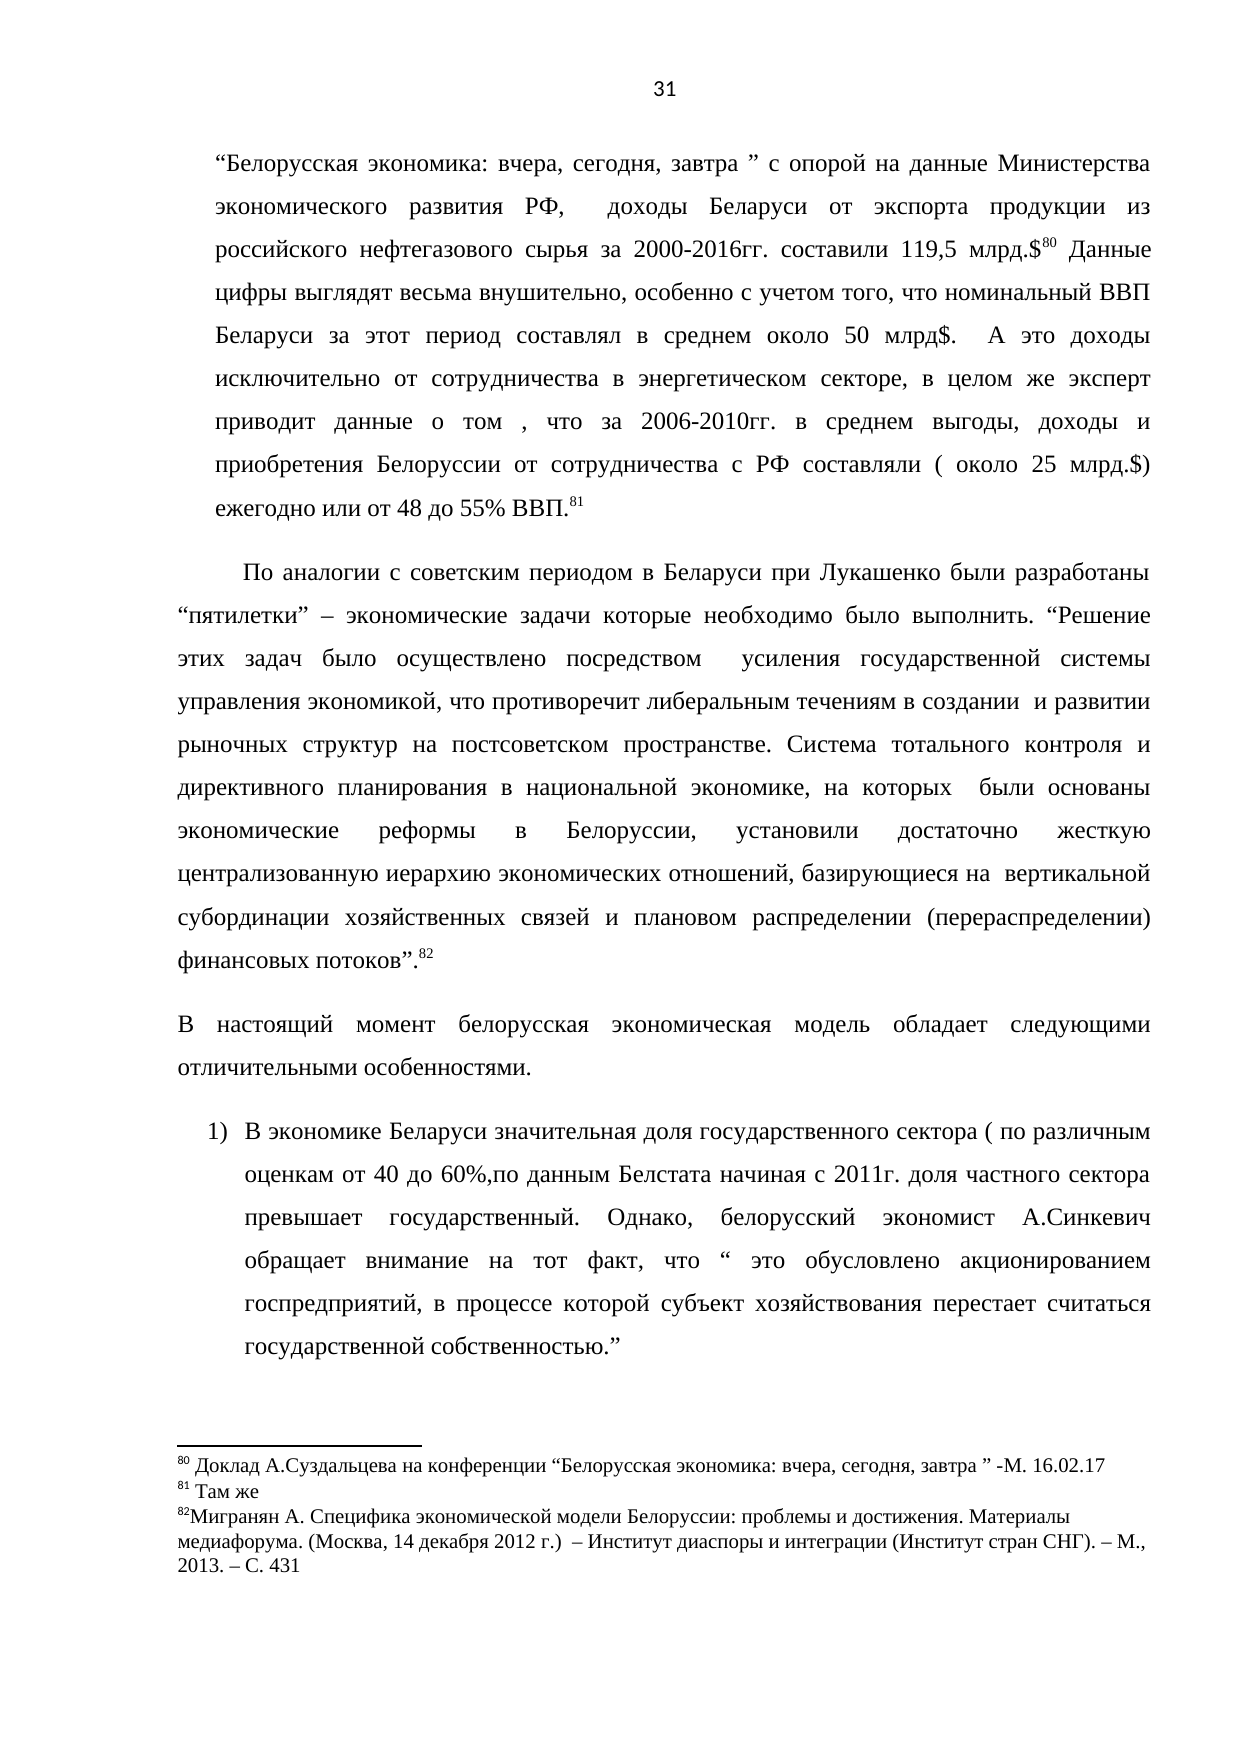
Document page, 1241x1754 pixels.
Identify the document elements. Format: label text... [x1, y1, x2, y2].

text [215, 148, 1152, 521]
list В экономике Беларуси значительная доля государственного сектора ( по различным оценкам от 40 до 60%,по данным Белстата начиная с 2011г. доля частного сектора превышает государственный. Однако, белорусский экономист А.Синкевич обращает внимание на тот факт, что “ это обусловлено акционированием госпредприятий, в процессе которой субъект хозяйствования перестает считаться государственной собственностью.” [207, 1116, 1152, 1360]
text В настоящий момент белорусская экономическая модель обладает следующими отличительными особенностями. [177, 1009, 1152, 1081]
text По аналогии с советским периодом в Беларуси при Лукашенко были разработаны “пятилетки” – экономические задачи которые необходимо было выполнить. “Решение этих задач было осуществлено посредством усиления государственной системы управления экономикой, что противоречит либеральным течениям в создании и развитии рыночных структур на постсоветском пространстве. Система тотального контроля и директивного планирования в национальной экономике, на которых были основаны экономические реформы в Белоруссии, установили достаточно жесткую централизованную иерархию экономических отношений, базирующиеся на вертикальной субординации хозяйственных связей и плановом распределении (перераспределении) финансовых потоков”. [177, 557, 1152, 973]
